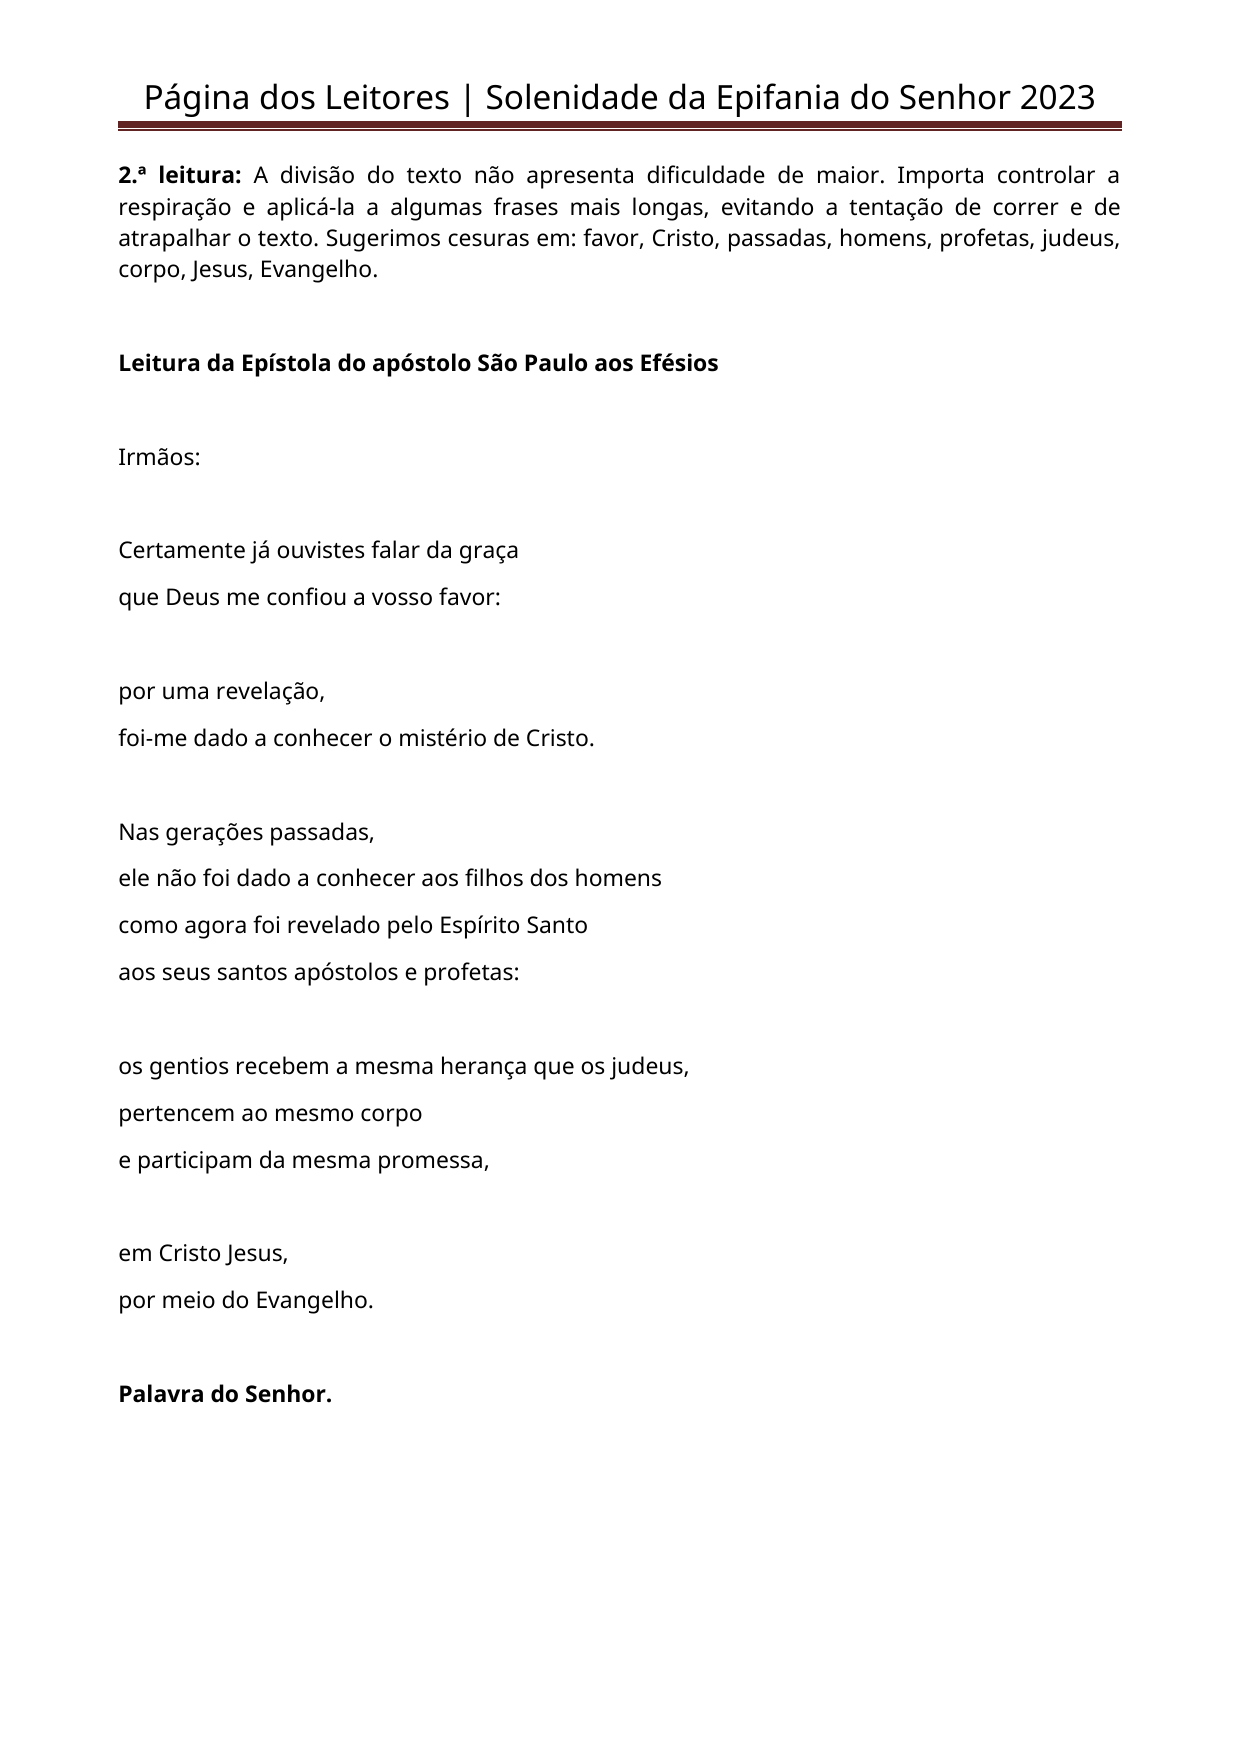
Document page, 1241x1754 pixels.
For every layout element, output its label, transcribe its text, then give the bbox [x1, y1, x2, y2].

text 2.ª leitura: A divisão do texto não apresenta dificuldade de maior. Importa controlar a respiração e aplicá-la a algumas frases mais longas, evitando a tentação de correr e de atrapalhar o texto. Sugerimos cesuras em: favor, Cristo, passadas, homens, profetas, judeus, corpo, Jesus, Evangelho. [118, 159, 1122, 284]
text que Deus me confiou a vosso favor: [118, 581, 1122, 612]
text os gentios recebem a mesma herança que os judeus, [118, 1050, 1122, 1081]
text em Cristo Jesus, [118, 1237, 1122, 1268]
text Certamente já ouvistes falar da graça [118, 534, 1122, 565]
text Irmãos: [118, 440, 1122, 472]
text Nas gerações passadas, [118, 815, 1122, 847]
subtitle Palavra do Senhor. [118, 1378, 1122, 1409]
text e participam da mesma promessa, [118, 1143, 1122, 1175]
text ele não foi dado a conhecer aos filhos dos homens [118, 862, 1122, 893]
text Leitura da Epístola do apóstolo São Paulo aos Efésios [118, 347, 1122, 378]
text aos seus santos apóstolos e profetas: [118, 956, 1122, 987]
text por meio do Evangelho. [118, 1284, 1122, 1315]
text pertencem ao mesmo corpo [118, 1097, 1122, 1128]
text por uma revelação, [118, 675, 1122, 706]
text como agora foi revelado pelo Espírito Santo [118, 909, 1122, 940]
text foi-me dado a conhecer o mistério de Cristo. [118, 722, 1122, 753]
